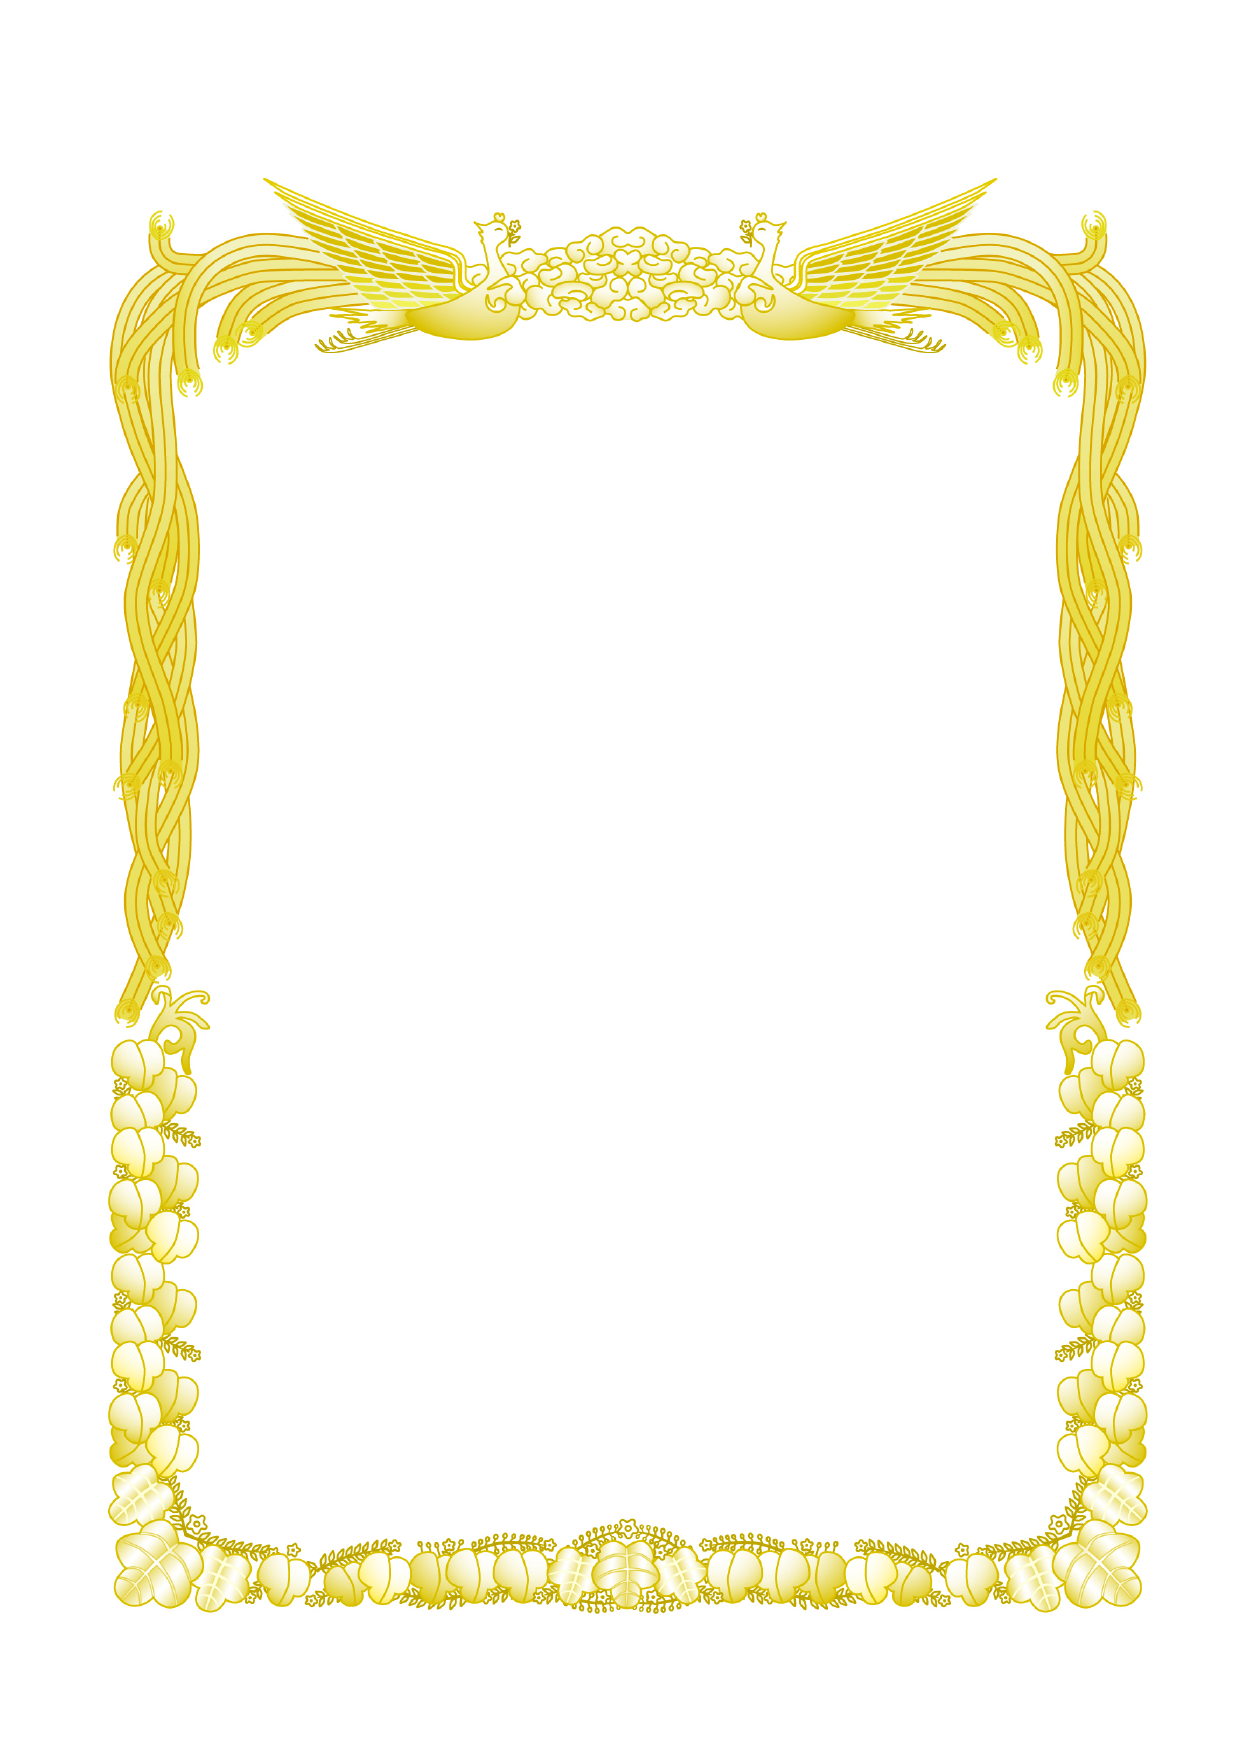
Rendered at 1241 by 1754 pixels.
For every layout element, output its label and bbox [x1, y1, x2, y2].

picture [49, 78, 1207, 1711]
